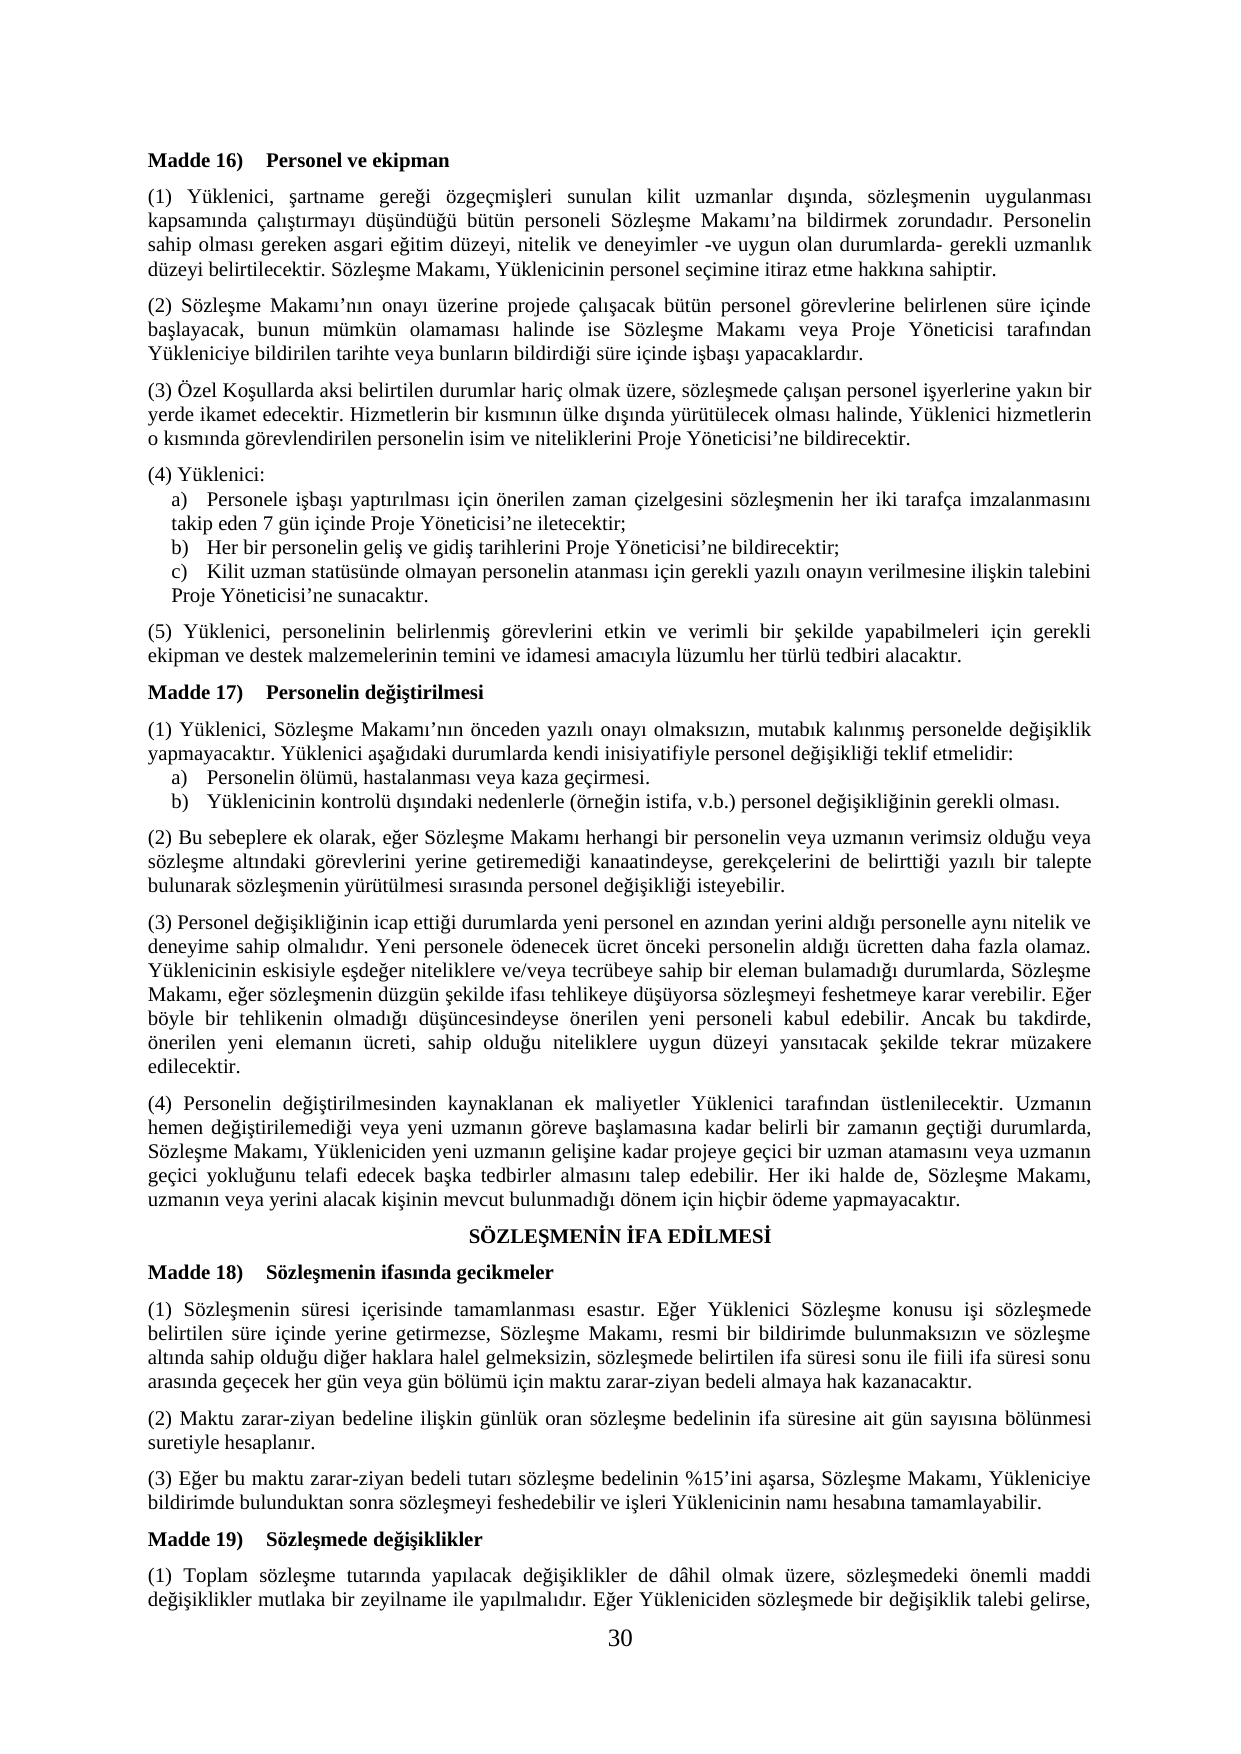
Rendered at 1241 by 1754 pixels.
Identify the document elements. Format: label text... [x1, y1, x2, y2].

text (4) Personelin değiştirilmesinden kaynaklanan ek maliyetler Yüklenici tarafından üstlenilecektir. Uzmanın hemen değiştirilemediği veya yeni uzmanın göreve başlamasına kadar belirli bir zamanın geçtiği durumlarda, Sözleşme Makamı, Yükleniciden yeni uzmanın gelişine kadar projeye geçici bir uzman atamasını veya uzmanın geçici yokluğunu telafi edecek başka tedbirler almasını talep edebilir. Her iki halde de, Sözleşme Makamı, uzmanın veya yerini alacak kişinin mevcut bulunmadığı dönem için hiçbir ödeme yapmayacaktır. [148, 1091, 1093, 1211]
text a) Personelin ölümü, hastalanması veya kaza geçirmesi. [148, 764, 1093, 789]
text (4) Yüklenici: [148, 462, 1093, 486]
text (3) Özel Koşullarda aksi belirtilen durumlar hariç olmak üzere, sözleşmede çalışan personel işyerlerine yakın bir yerde ikamet edecektir. Hizmetlerin bir kısmının ülke dışında yürütülecek olması halinde, Yüklenici hizmetlerin o kısmında görevlendirilen personelin isim ve niteliklerini Proje Yöneticisi’ne bildirecektir. [148, 378, 1093, 450]
text (1) Sözleşmenin süresi içerisinde tamamlanması esastır. Eğer Yüklenici Sözleşme konusu işi sözleşmede belirtilen süre içinde yerine getirmezse, Sözleşme Makamı, resmi bir bildirimde bulunmaksızın ve sözleşme altında sahip olduğu diğer haklara halel gelmeksizin, sözleşmede belirtilen ifa süresi sonu ile fiili ifa süresi sonu arasında geçecek her gün veya gün bölümü için maktu zarar-ziyan bedeli almaya hak kazanacaktır. [148, 1297, 1093, 1393]
list Sözleşmede değişiklikler [148, 1527, 1093, 1551]
list Personelin değiştirilmesi [148, 680, 1093, 704]
text (1) Yüklenici, Sözleşme Makamı’nın önceden yazılı onayı olmaksızın, mutabık kalınmış personelde değişiklik yapmayacaktır. Yüklenici aşağıdaki durumlarda kendi inisiyatifiyle personel değişikliği teklif etmelidir: [148, 716, 1093, 764]
text (5) Yüklenici, personelinin belirlenmiş görevlerini etkin ve verimli bir şekilde yapabilmeleri için gerekli ekipman ve destek malzemelerinin temini ve idamesi amacıyla lüzumlu her türlü tedbiri alacaktır. [148, 619, 1093, 667]
text a) Personele işbaşı yaptırılması için önerilen zaman çizelgesini sözleşmenin her iki tarafça imzalanmasını takip eden 7 gün içinde Proje Yöneticisi’ne iletecektir; [171, 486, 1093, 534]
text (2) Sözleşme Makamı’nın onayı üzerine projede çalışacak bütün personel görevlerine belirlenen süre içinde başlayacak, bunun mümkün olamaması halinde ise Sözleşme Makamı veya Proje Yöneticisi tarafından Yükleniciye bildirilen tarihte veya bunların bildirdiği süre içinde işbaşı yapacaklardır. [148, 293, 1093, 365]
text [148, 1563, 1093, 1611]
text (2) Maktu zarar-ziyan bedeline ilişkin günlük oran sözleşme bedelinin ifa süresine ait gün sayısına bölünmesi suretiyle hesaplanır. [148, 1406, 1093, 1454]
text b) Yüklenicinin kontrolü dışındaki nedenlerle (örneğin istifa, v.b.) personel değişikliğinin gerekli olması. [171, 789, 1093, 813]
text (3) Personel değişikliğinin icap ettiği durumlarda yeni personel en azından yerini aldığı personelle aynı nitelik ve deneyime sahip olmalıdır. Yeni personele ödenecek ücret önceki personelin aldığı ücretten daha fazla olamaz. Yüklenicinin eskisiyle eşdeğer niteliklere ve/veya tecrübeye sahip bir eleman bulamadığı durumlarda, Sözleşme Makamı, eğer sözleşmenin düzgün şekilde ifası tehlikeye düşüyorsa sözleşmeyi feshetmeye karar verebilir. Eğer böyle bir tehlikenin olmadığı düşüncesindeyse önerilen yeni personeli kabul edebilir. Ancak bu takdirde, önerilen yeni elemanın ücreti, sahip olduğu niteliklere uygun düzeyi yansıtacak şekilde tekrar müzakere edilecektir. [148, 910, 1093, 1078]
text (1) Yüklenici, şartname gereği özgeçmişleri sunulan kilit uzmanlar dışında, sözleşmenin uygulanması kapsamında çalıştırmayı düşündüğü bütün personeli Sözleşme Makamı’na bildirmek zorundadır. Personelin sahip olması gereken asgari eğitim düzeyi, nitelik ve deneyimler -ve uygun olan durumlarda- gerekli uzmanlık düzeyi belirtilecektir. Sözleşme Makamı, Yüklenicinin personel seçimine itiraz etme hakkına sahiptir. [148, 184, 1093, 281]
text b) Her bir personelin geliş ve gidiş tarihlerini Proje Yöneticisi’ne bildirecektir; [148, 534, 1093, 559]
text c) Kilit uzman statüsünde olmayan personelin atanması için gerekli yazılı onayın verilmesine ilişkin talebini Proje Yöneticisi’ne sunacaktır. [171, 559, 1093, 607]
text SÖZLEŞMENİN İFA EDİLMESİ [148, 1224, 1093, 1248]
text (3) Eğer bu maktu zarar-ziyan bedeli tutarı sözleşme bedelinin %15’ini aşarsa, Sözleşme Makamı, Yükleniciye bildirimde bulunduktan sonra sözleşmeyi feshedebilir ve işleri Yüklenicinin namı hesabına tamamlayabilir. [148, 1466, 1093, 1514]
list Sözleşmenin ifasında gecikmeler [148, 1260, 1093, 1284]
list Personel ve ekipman [148, 148, 1093, 172]
text (2) Bu sebeplere ek olarak, eğer Sözleşme Makamı herhangi bir personelin veya uzmanın verimsiz olduğu veya sözleşme altındaki görevlerini yerine getiremediği kanaatindeyse, gerekçelerini de belirttiği yazılı bir talepte bulunarak sözleşmenin yürütülmesi sırasında personel değişikliği isteyebilir. [148, 825, 1093, 897]
